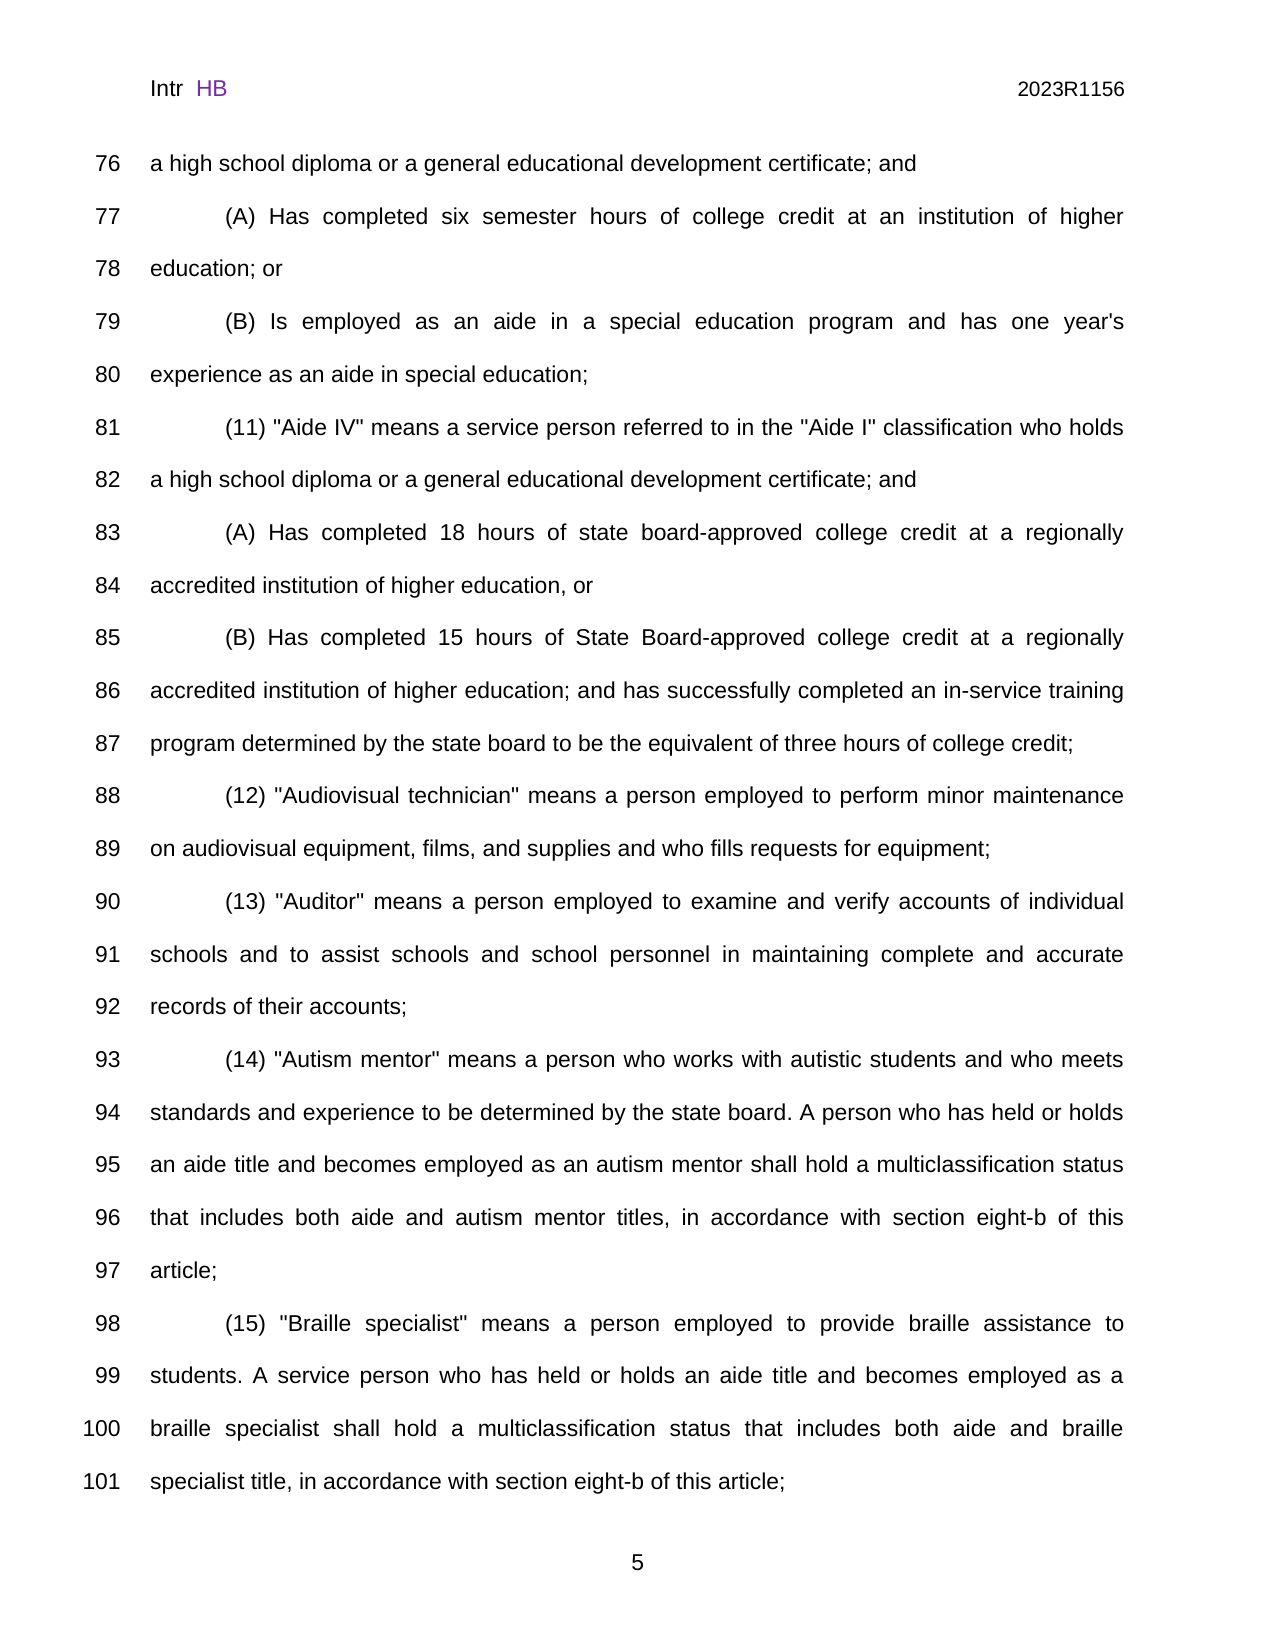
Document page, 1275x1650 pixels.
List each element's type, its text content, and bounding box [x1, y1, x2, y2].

text (13) "Auditor" means a person employed to examine and verify accounts of individual schools and to assist schools and school personnel in maintaining complete and accurate records of their accounts; [150, 888, 1125, 1020]
text (B) Is employed as an aide in a special education program and has one year's experience as an aide in special education; [150, 308, 1125, 387]
text (14) "Autism mentor" means a person who works with autistic students and who meets standards and experience to be determined by the state board. A person who has held or holds an aide title and becomes employed as an autism mentor shall hold a multiclassification status that includes both aide and autism mentor titles, in accordance with section eight-b of this article; [150, 1046, 1125, 1283]
text (A) Has completed six semester hours of college credit at an institution of higher education; or [150, 203, 1125, 282]
text (15) "Braille specialist" means a person employed to provide braille assistance to students. A service person who has held or holds an aide title and becomes employed as a braille specialist shall hold a multiclassification status that includes both aide and braille specialist title, in accordance with section eight-b of this article; [150, 1309, 1125, 1494]
text (B) Has completed 15 hours of State Board-approved college credit at a regionally accredited institution of higher education; and has successfully completed an in-service training program determined by the state board to be the equivalent of three hours of college credit; [150, 624, 1125, 756]
text (11) "Aide IV" means a service person referred to in the "Aide I" classification who holds a high school diploma or a general educational development certificate; and [150, 413, 1125, 493]
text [150, 150, 1125, 176]
text (A) Has completed 18 hours of state board-approved college credit at a regionally accredited institution of higher education, or [150, 519, 1125, 598]
text (12) "Audiovisual technician" means a person employed to perform minor maintenance on audiovisual equipment, films, and supplies and who fills requests for equipment; [150, 782, 1125, 862]
